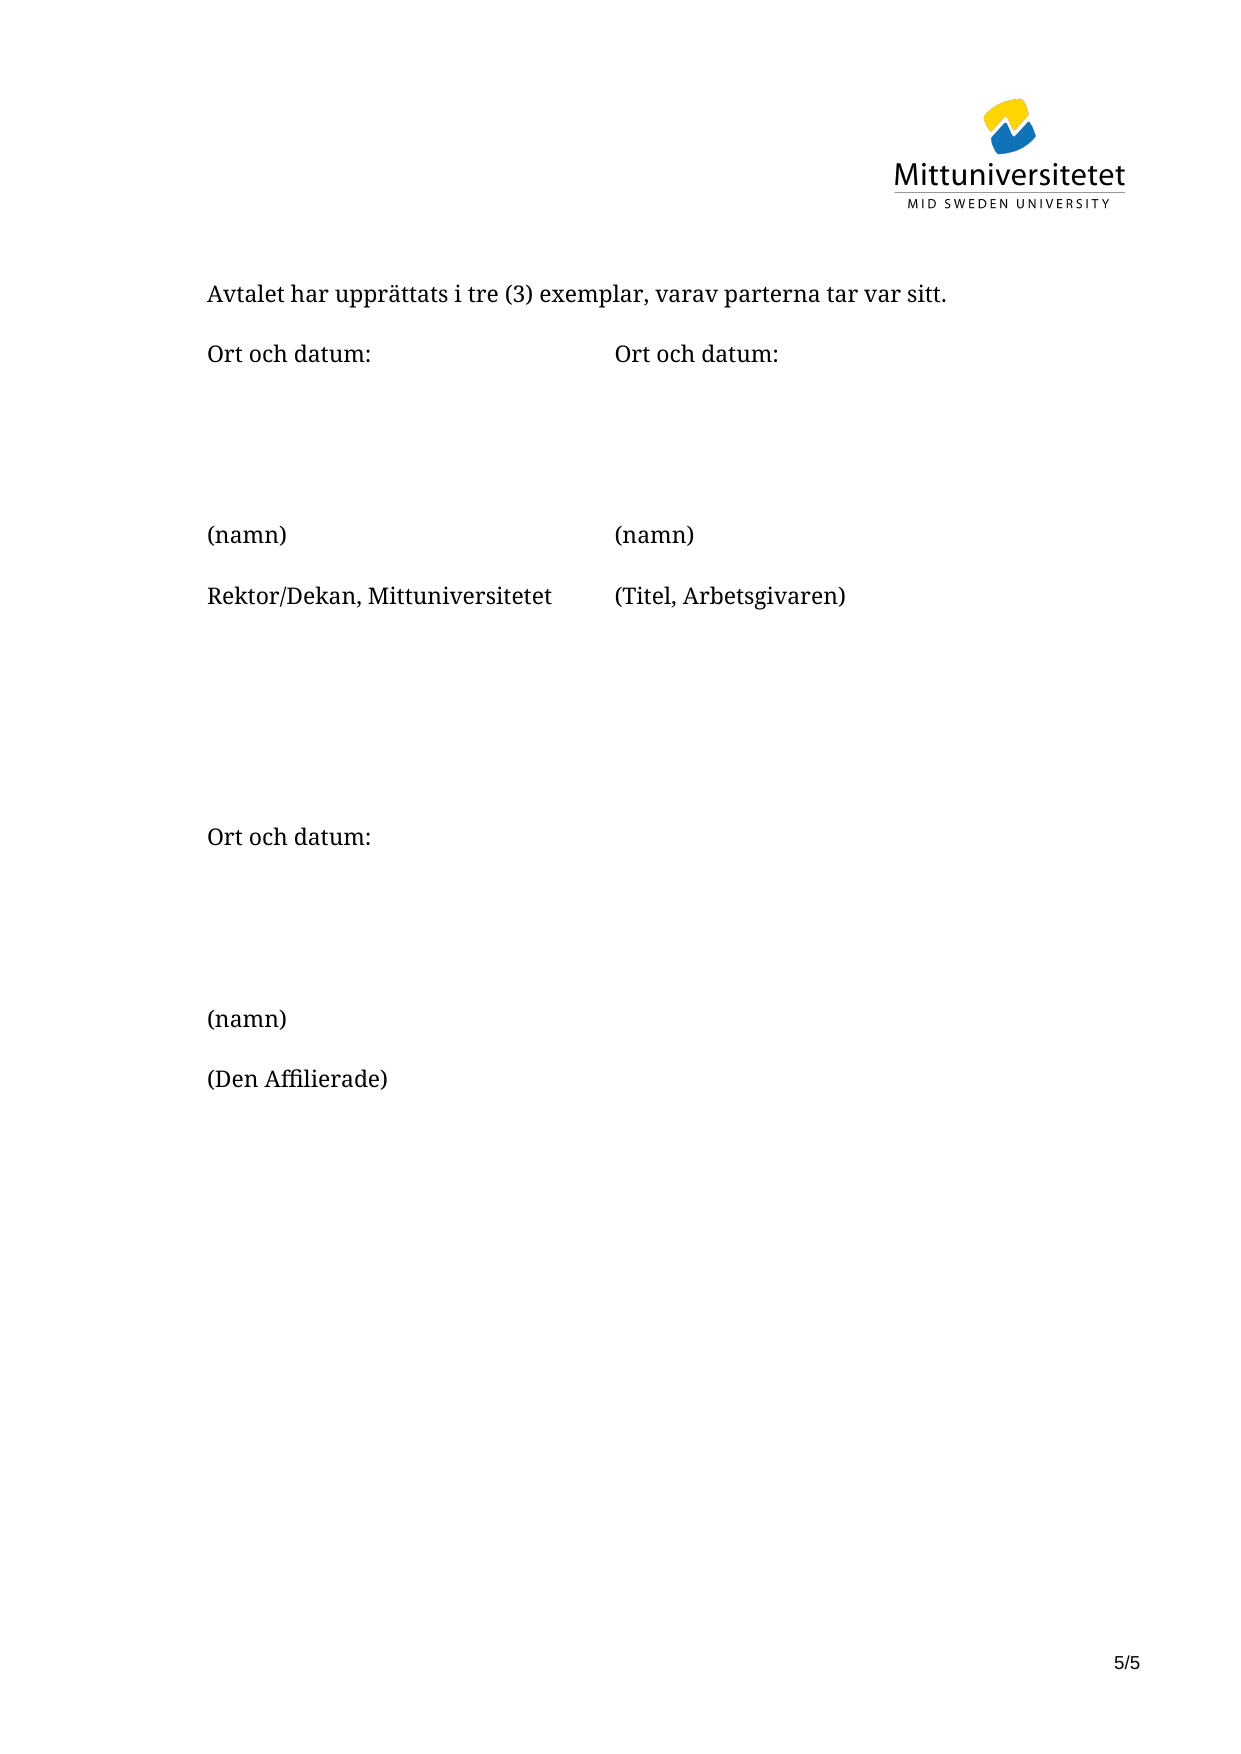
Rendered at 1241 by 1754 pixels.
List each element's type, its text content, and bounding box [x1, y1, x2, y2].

text Rektor/Dekan, Mittuniversitetet (Titel, Arbetsgivaren) [207, 580, 974, 611]
picture [891, 96, 1130, 218]
text (Den Affilierade) [207, 1063, 974, 1094]
text Ort och datum: [207, 821, 974, 853]
text (namn) (namn) [207, 519, 974, 551]
text Ort och datum: Ort och datum: [207, 338, 974, 369]
text Avtalet har upprättats i tre (3) exemplar, varav parterna tar var sitt. [207, 278, 974, 309]
text (namn) [207, 1003, 974, 1034]
